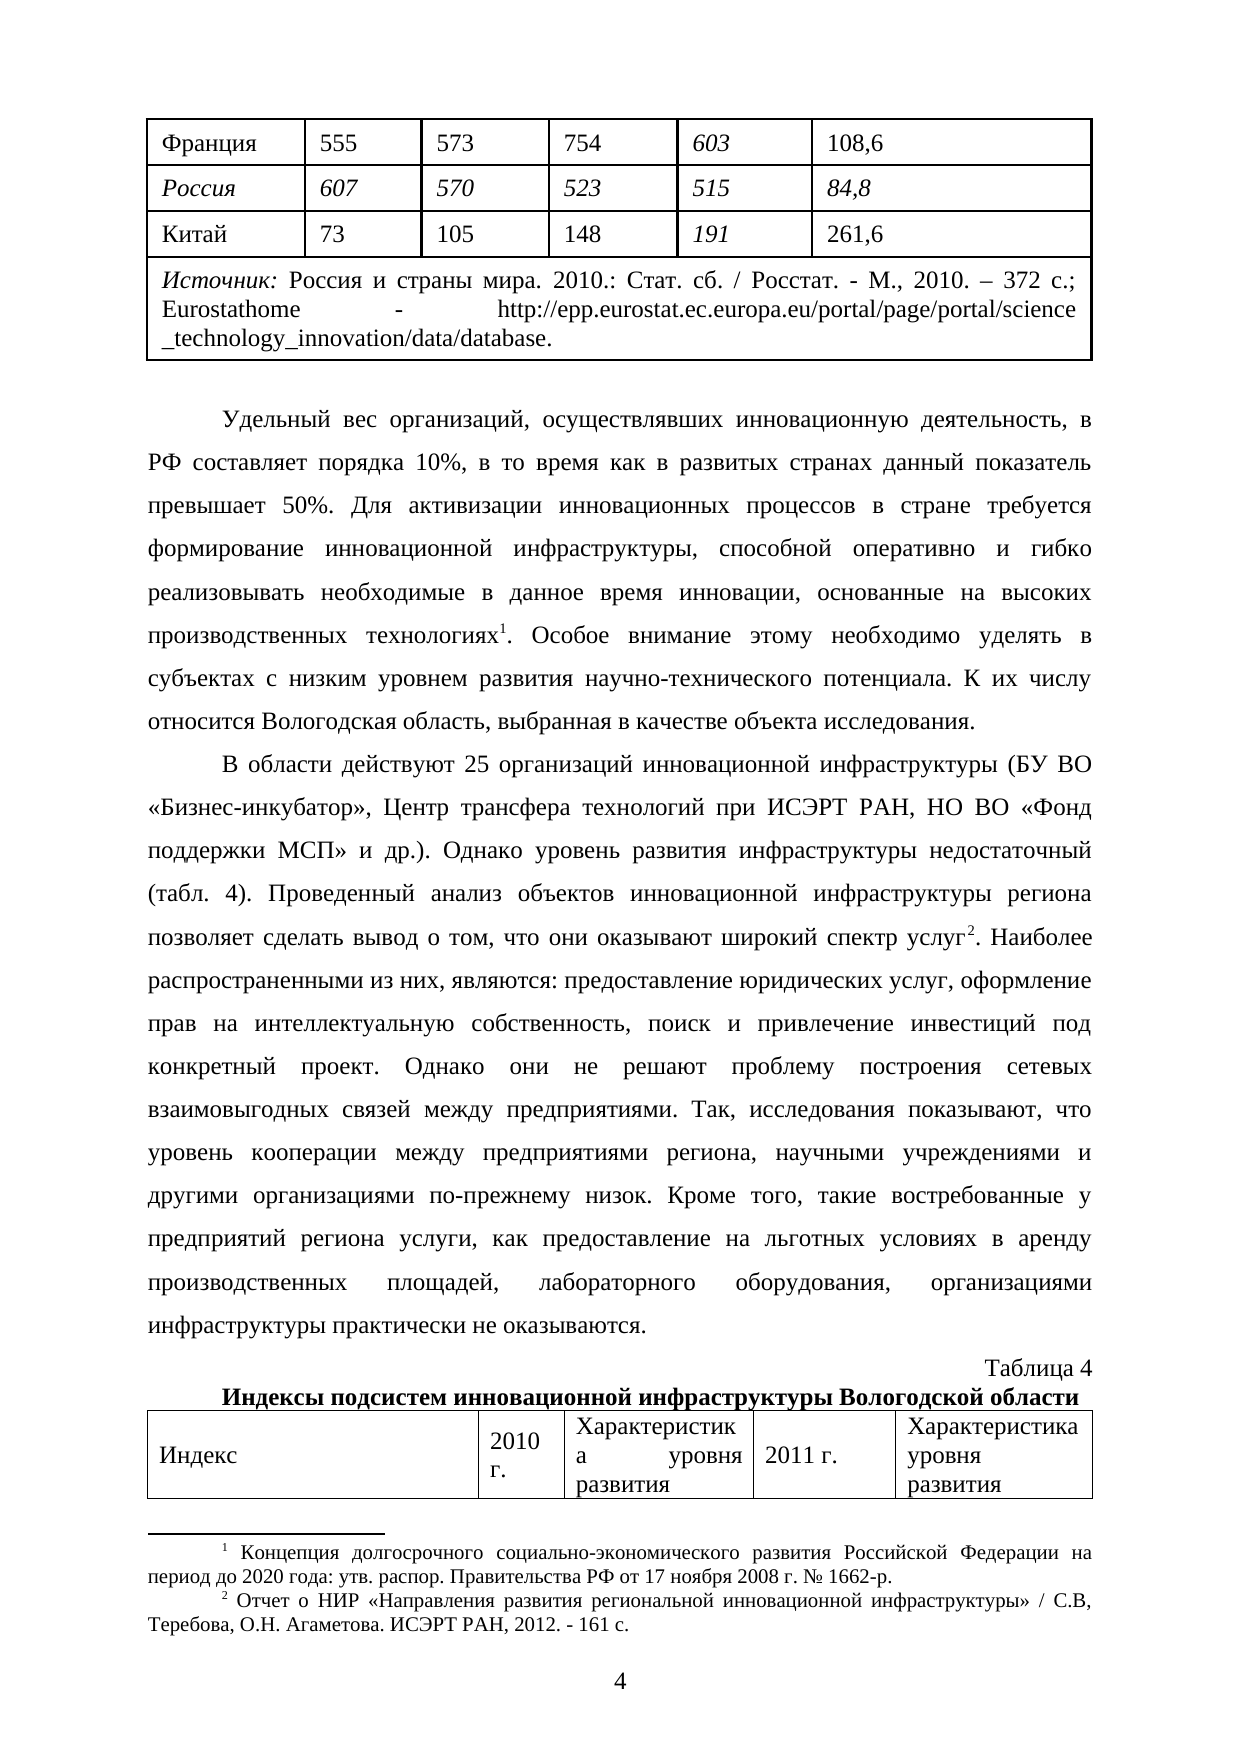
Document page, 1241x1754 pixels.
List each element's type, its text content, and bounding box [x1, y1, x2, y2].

table_cell 261,6 [813, 212, 1090, 256]
table_cell 603 [679, 120, 811, 164]
table_cell Россия [148, 166, 304, 210]
table_cell Китай [148, 212, 304, 256]
table_cell 555 [306, 120, 420, 164]
table_cell 607 [306, 166, 420, 210]
table_cell Франция [148, 120, 304, 164]
table_cell 73 [306, 212, 420, 256]
table_cell 105 [423, 212, 548, 256]
text Индексы подсистем инновационной инфраструктуры Вологодской области [148, 1382, 1092, 1410]
text Удельный вес организаций, осуществлявших инновационную деятельность, в РФ составляет порядка 10%, в то время как в развитых странах данный показатель превышает 50%. Для активизации инновационных процессов в стране требуется формирование инновационной инфраструктуры, способной оперативно и гибко реализовывать необходимые в данное время инновации, основанные на высоких производственных технологиях. Особое внимание этому необходимо уделять в субъектах с низким уровнем развития научно-технического потенциала. К их числу относится Вологодская область, выбранная в качестве объекта исследования. [148, 404, 1092, 735]
text В области действуют 25 организаций инновационной инфраструктуры (БУ ВО «Бизнес-инкубатор», Центр трансфера технологий при ИСЭРТ РАН, НО ВО «Фонд поддержки МСП» и др.). Однако уровень развития инфраструктуры недостаточный (табл. 4). Проведенный анализ объектов инновационной инфраструктуры региона позволяет сделать вывод о том, что они оказывают широкий спектр услуг. Наиболее распространенными из них, являются: предоставление юридических услуг, оформление прав на интеллектуальную собственность, поиск и привлечение инвестиций под конкретный проект. Однако они не решают проблему построения сетевых взаимовыгодных связей между предприятиями. Так, исследования показывают, что уровень кооперации между предприятиями региона, научными учреждениями и другими организациями по-прежнему низок. Кроме того, такие востребованные у предприятий региона услуги, как предоставление на льготных условиях в аренду производственных площадей, лабораторного оборудования, организациями инфраструктуры практически не оказываются. [148, 749, 1092, 1338]
table_cell 148 [550, 212, 676, 256]
table_header 2010 г. [479, 1411, 564, 1498]
table_header 2011 г. [754, 1411, 895, 1498]
table_cell 573 [423, 120, 548, 164]
text Таблица 4 [148, 1353, 1092, 1382]
table_cell 570 [423, 166, 548, 210]
table_cell 108,6 [813, 120, 1090, 164]
table_header Характеристика уровня развития [896, 1411, 1092, 1498]
table_header Индекс [148, 1411, 478, 1498]
table_cell 754 [550, 120, 676, 164]
table_cell 523 [550, 166, 676, 210]
table_header Характеристика уровня развития [565, 1411, 753, 1498]
table_cell 84,8 [813, 166, 1090, 210]
table_cell Источник: Россия и страны мира. 2010.: Стат. сб. / Росстат. - M., 2010. – 372 c.; Eurostathome - http://epp.eurostat.ec.europa.eu/portal/page/portal/science _technology_innovation/data/database. [148, 258, 1090, 359]
table_cell 191 [679, 212, 811, 256]
table_cell 515 [679, 166, 811, 210]
